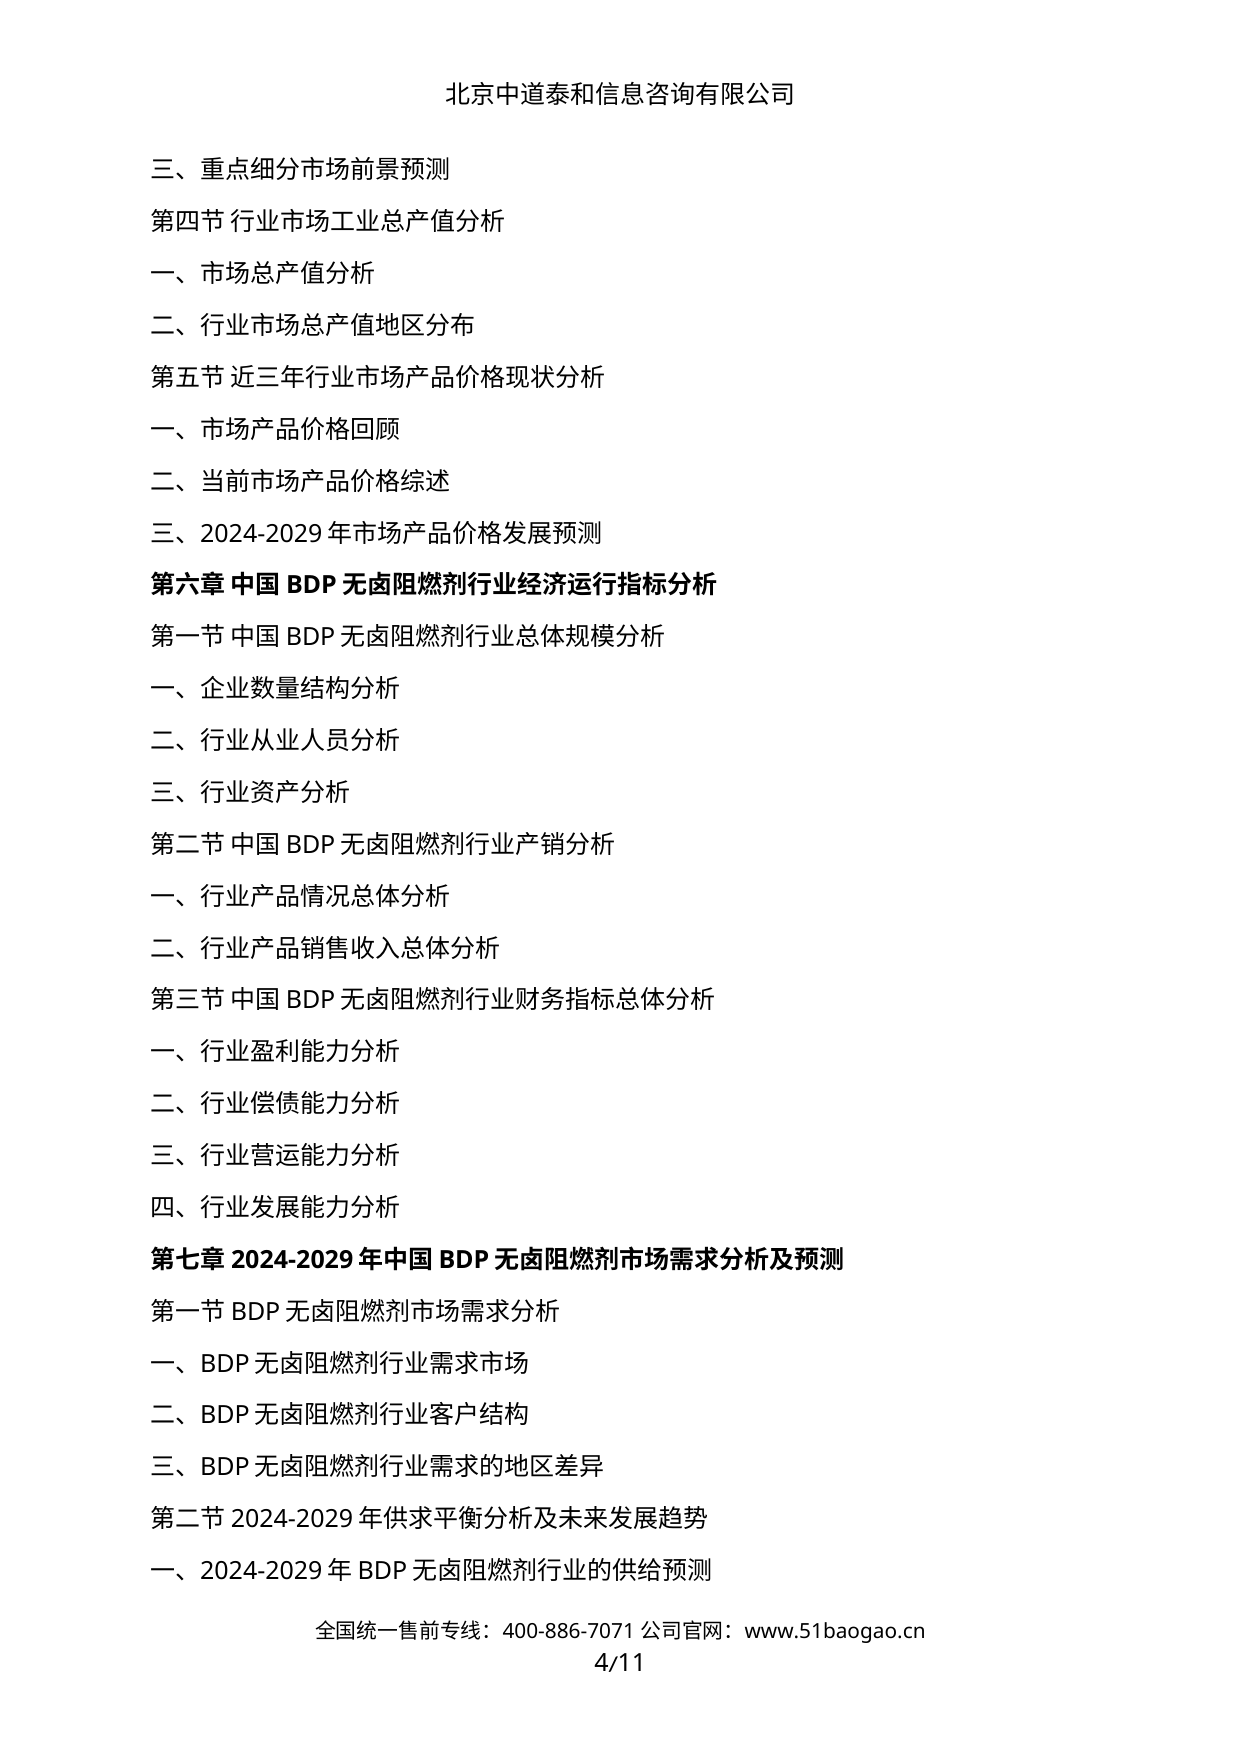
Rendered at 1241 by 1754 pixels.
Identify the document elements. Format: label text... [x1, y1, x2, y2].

text 第一节 BDP无卤阻燃剂市场需求分析 [150, 1291, 1090, 1327]
text 一、市场总产值分析 [150, 254, 1090, 290]
text 一、市场产品价格回顾 [150, 409, 1090, 446]
text 一、行业盈利能力分析 [150, 1032, 1090, 1068]
text 三、重点细分市场前景预测 [150, 150, 1090, 186]
text 第四节 行业市场工业总产值分析 [150, 202, 1090, 238]
text 一、2024-2029年BDP无卤阻燃剂行业的供给预测 [150, 1551, 1090, 1587]
text 三、行业资产分析 [150, 772, 1090, 809]
text 四、行业发展能力分析 [150, 1187, 1090, 1224]
text 第一节 中国BDP无卤阻燃剂行业总体规模分析 [150, 617, 1090, 653]
text 三、行业营运能力分析 [150, 1136, 1090, 1172]
text 一、BDP无卤阻燃剂行业需求市场 [150, 1343, 1090, 1379]
text 第五节 近三年行业市场产品价格现状分析 [150, 357, 1090, 394]
text 第七章 2024-2029年中国BDP无卤阻燃剂市场需求分析及预测 [150, 1239, 1090, 1276]
text 二、行业偿债能力分析 [150, 1084, 1090, 1120]
text 二、行业市场总产值地区分布 [150, 306, 1090, 342]
text 一、行业产品情况总体分析 [150, 876, 1090, 912]
text 第三节 中国BDP无卤阻燃剂行业财务指标总体分析 [150, 980, 1090, 1016]
text 三、BDP无卤阻燃剂行业需求的地区差异 [150, 1447, 1090, 1483]
text 三、2024-2029年市场产品价格发展预测 [150, 513, 1090, 549]
text 二、行业从业人员分析 [150, 721, 1090, 757]
text 二、BDP无卤阻燃剂行业客户结构 [150, 1395, 1090, 1431]
text 二、行业产品销售收入总体分析 [150, 928, 1090, 964]
text 二、当前市场产品价格综述 [150, 461, 1090, 497]
text 第二节 中国BDP无卤阻燃剂行业产销分析 [150, 824, 1090, 861]
text 第六章 中国BDP无卤阻燃剂行业经济运行指标分析 [150, 565, 1090, 601]
text 第二节 2024-2029年供求平衡分析及未来发展趋势 [150, 1499, 1090, 1535]
text 一、企业数量结构分析 [150, 669, 1090, 705]
